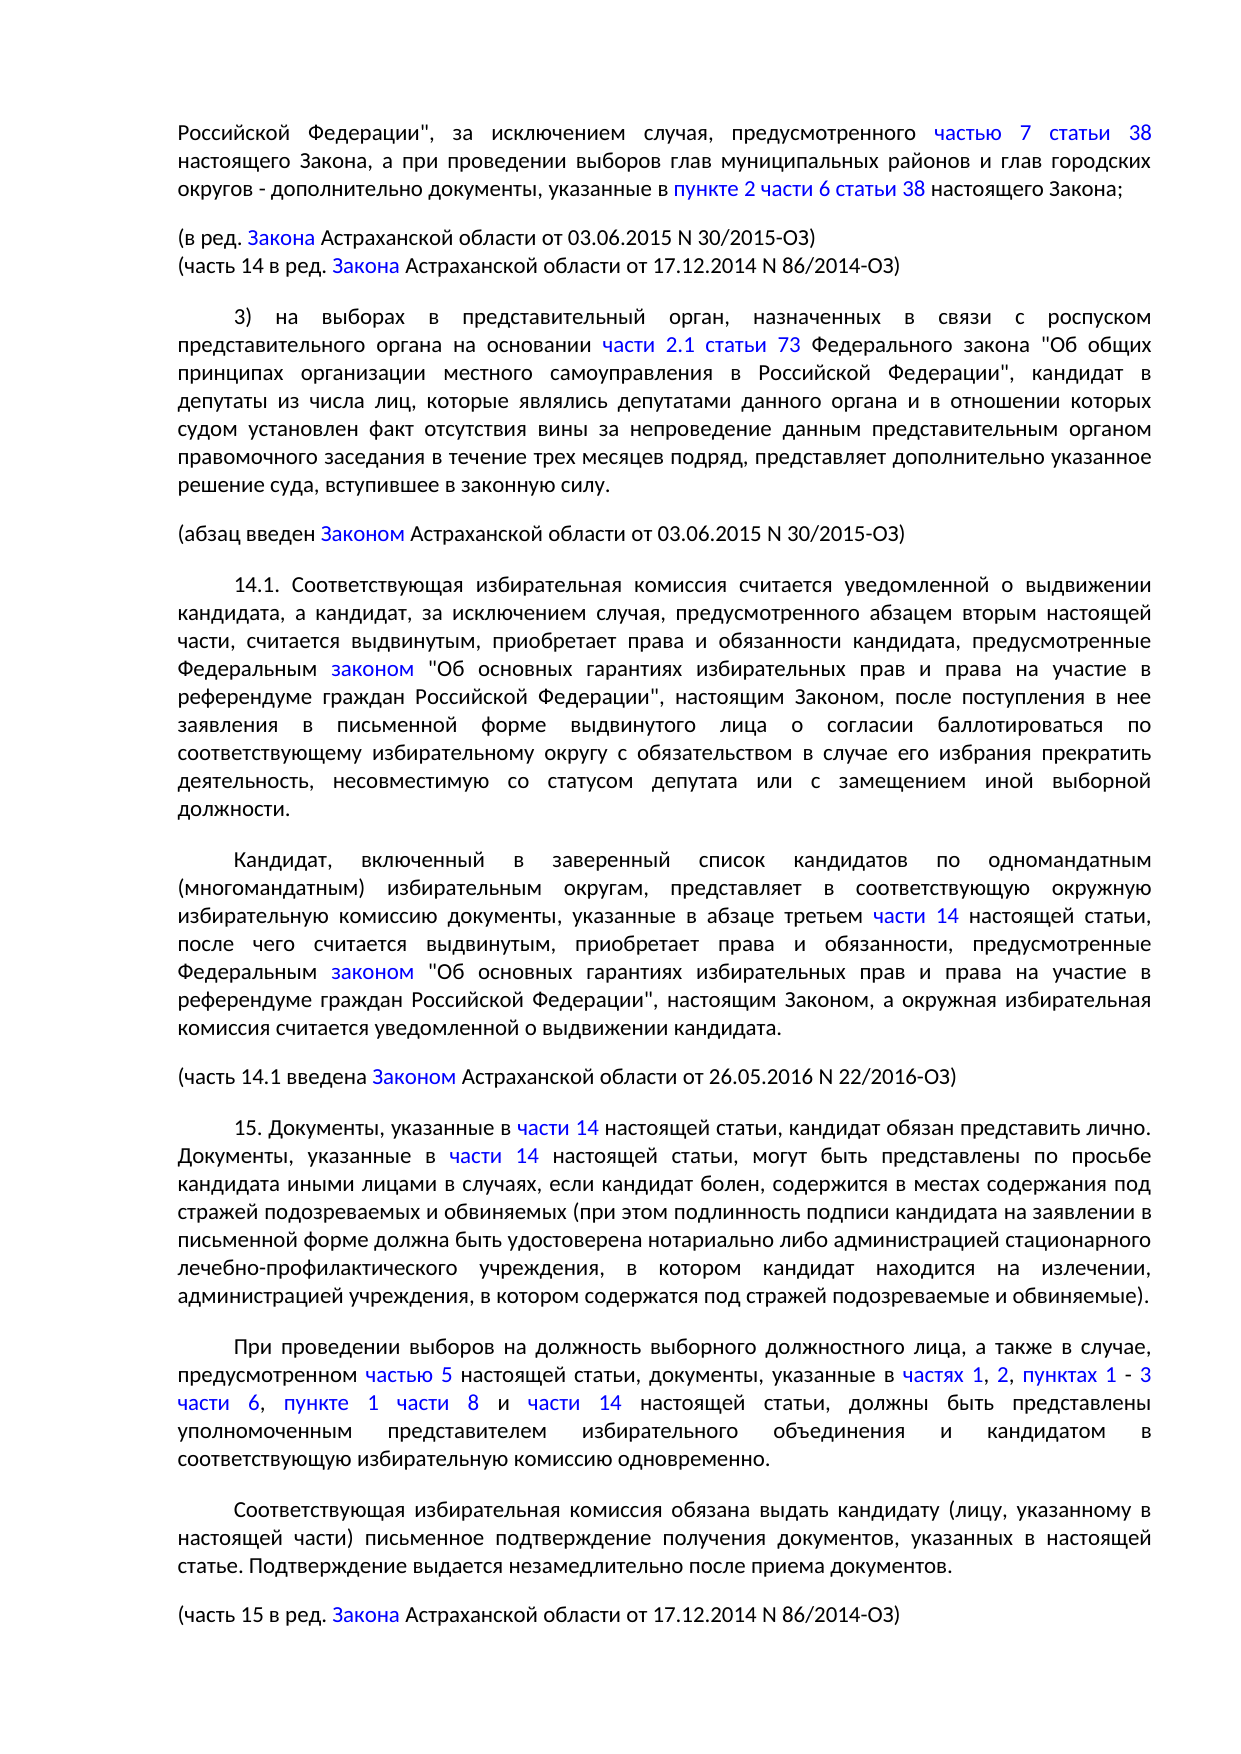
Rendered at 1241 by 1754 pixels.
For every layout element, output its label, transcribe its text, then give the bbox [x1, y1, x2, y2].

text (в ред. Закона Астраханской области от 03.06.2015 N 30/2015-ОЗ) [177, 223, 1152, 251]
text 3) на выборах в представительный орган, назначенных в связи с роспуском представительного органа на основании части 2.1 статьи 73 Федерального закона "Об общих принципах организации местного самоуправления в Российской Федерации", кандидат в депутаты из числа лиц, которые являлись депутатами данного органа и в отношении которых судом установлен факт отсутствия вины за непроведение данным представительным органом правомочного заседания в течение трех месяцев подряд, представляет дополнительно указанное решение суда, вступившее в законную силу. [177, 302, 1152, 498]
text 14.1. Соответствующая избирательная комиссия считается уведомленной о выдвижении кандидата, а кандидат, за исключением случая, предусмотренного абзацем вторым настоящей части, считается выдвинутым, приобретает права и обязанности кандидата, предусмотренные Федеральным законом "Об основных гарантиях избирательных прав и права на участие в референдуме граждан Российской Федерации", настоящим Законом, после поступления в нее заявления в письменной форме выдвинутого лица о согласии баллотироваться по соответствующему избирательному округу с обязательством в случае его избрания прекратить деятельность, несовместимую со статусом депутата или с замещением иной выборной должности. [177, 570, 1152, 822]
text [177, 118, 1152, 202]
text Кандидат, включенный в заверенный список кандидатов по одномандатным (многомандатным) избирательным округам, представляет в соответствующую окружную избирательную комиссию документы, указанные в абзаце третьем части 14 настоящей статьи, после чего считается выдвинутым, приобретает права и обязанности, предусмотренные Федеральным законом "Об основных гарантиях избирательных прав и права на участие в референдуме граждан Российской Федерации", настоящим Законом, а окружная избирательная комиссия считается уведомленной о выдвижении кандидата. [177, 845, 1152, 1041]
text 15. Документы, указанные в части 14 настоящей статьи, кандидат обязан представить лично. Документы, указанные в части 14 настоящей статьи, могут быть представлены по просьбе кандидата иными лицами в случаях, если кандидат болен, содержится в местах содержания под стражей подозреваемых и обвиняемых (при этом подлинность подписи кандидата на заявлении в письменной форме должна быть удостоверена нотариально либо администрацией стационарного лечебно-профилактического учреждения, в котором кандидат находится на излечении, администрацией учреждения, в котором содержатся под стражей подозреваемые и обвиняемые). [177, 1113, 1152, 1309]
text (абзац введен Законом Астраханской области от 03.06.2015 N 30/2015-ОЗ) [177, 519, 1152, 547]
text При проведении выборов на должность выборного должностного лица, а также в случае, предусмотренном частью 5 настоящей статьи, документы, указанные в частях 1, 2, пунктах 1 - 3 части 6, пункте 1 части 8 и части 14 настоящей статьи, должны быть представлены уполномоченным представителем избирательного объединения и кандидатом в соответствующую избирательную комиссию одновременно. [177, 1332, 1152, 1472]
text Соответствующая избирательная комиссия обязана выдать кандидату (лицу, указанному в настоящей части) письменное подтверждение получения документов, указанных в настоящей статье. Подтверждение выдается незамедлительно после приема документов. [177, 1495, 1152, 1579]
text (часть 14 в ред. Закона Астраханской области от 17.12.2014 N 86/2014-ОЗ) [177, 251, 1152, 279]
text (часть 14.1 введена Законом Астраханской области от 26.05.2016 N 22/2016-ОЗ) [177, 1062, 1152, 1090]
text (часть 15 в ред. Закона Астраханской области от 17.12.2014 N 86/2014-ОЗ) [177, 1600, 1152, 1628]
